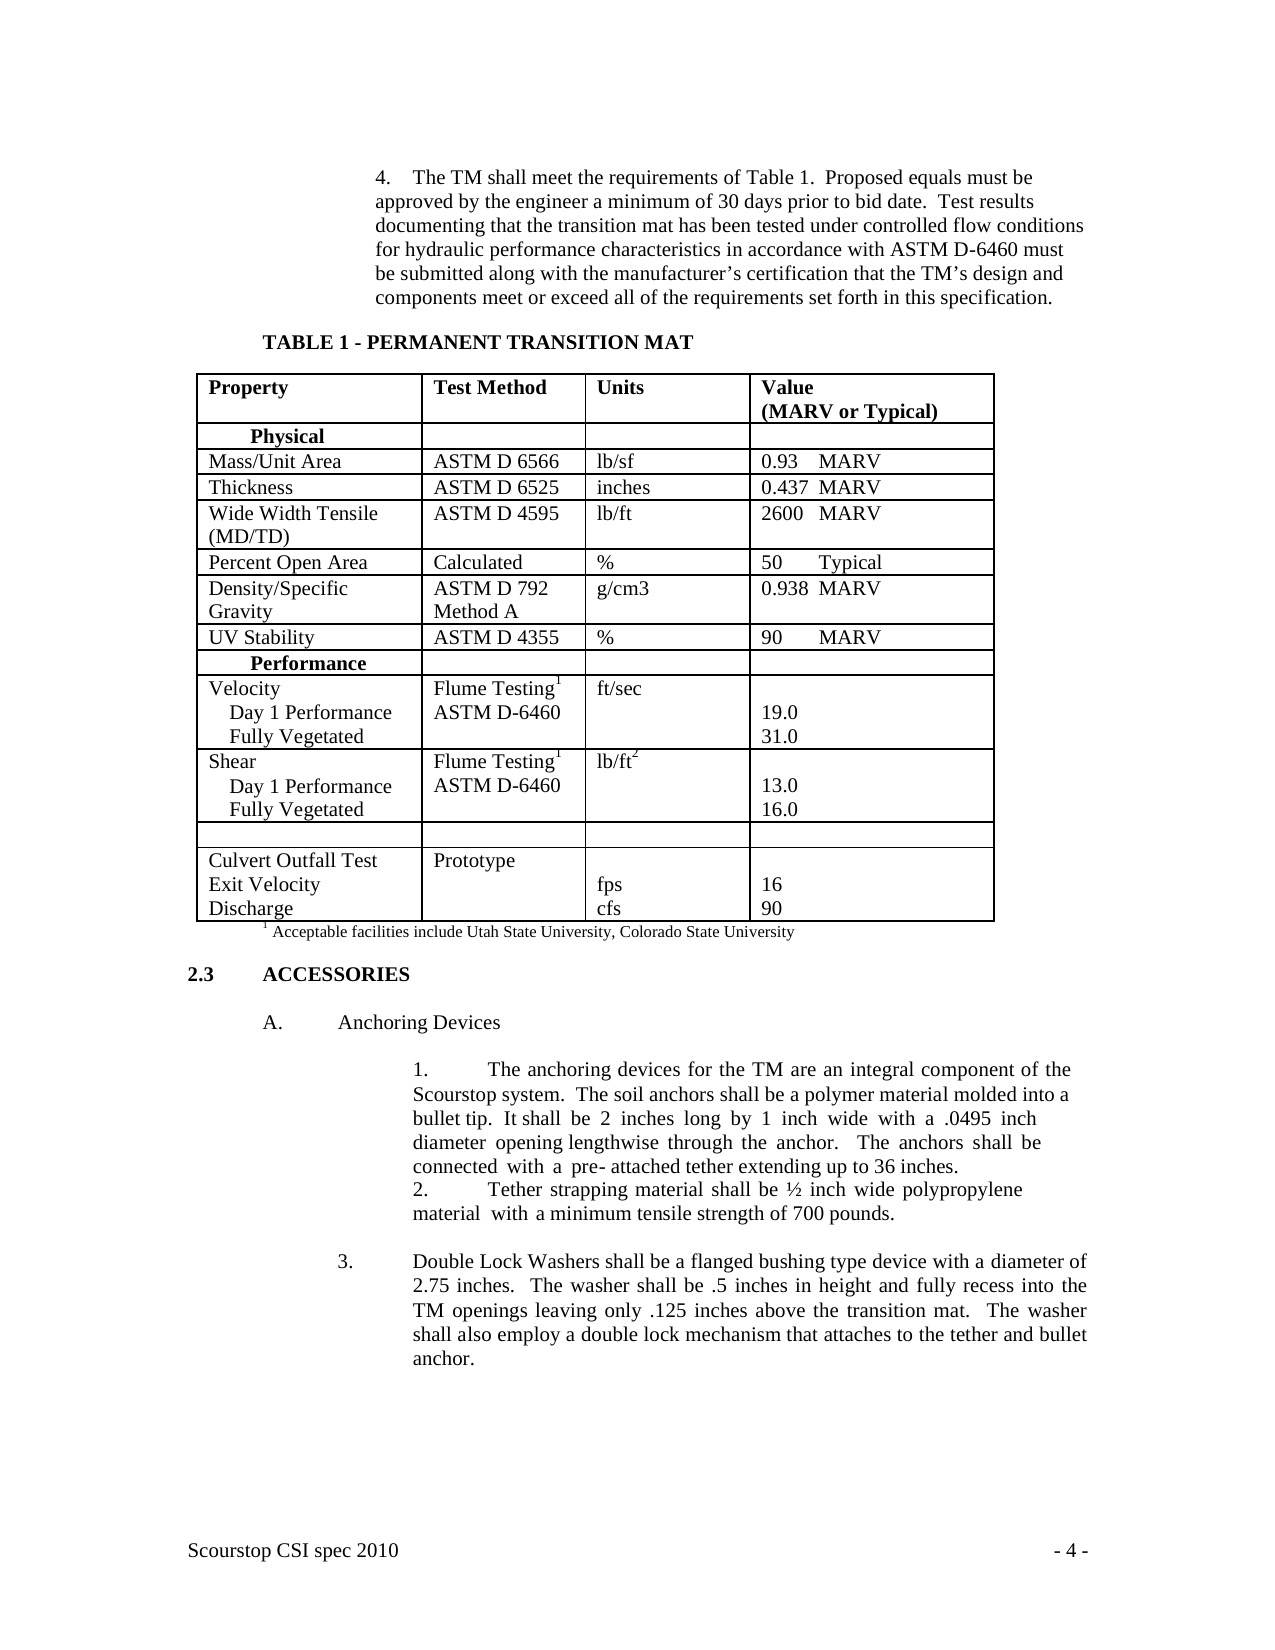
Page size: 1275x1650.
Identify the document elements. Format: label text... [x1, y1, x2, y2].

table_cell ASTM D 4355 [423, 625, 585, 649]
table_cell ft/sec [586, 676, 749, 748]
table_cell UV Stability [198, 625, 421, 649]
table_cell [751, 651, 993, 674]
table_cell [423, 424, 585, 448]
table_cell [423, 651, 585, 674]
table_cell [586, 424, 749, 448]
text 2.75 inches. The washer shall be .5 inches in height and fully recess into the TM openings leaving only .125 inches above the transition mat. The washer shall also employ a double lock mechanism that attaches to the tether and bullet anchor. [413, 1273, 1102, 1370]
table_cell ASTM D 6566 [423, 450, 585, 473]
table_cell ASTM D 4595 [423, 501, 585, 548]
table_header Units [586, 375, 749, 422]
table_cell 2600 MARV [751, 501, 993, 548]
table_cell 90 MARV [751, 625, 993, 649]
table_cell Velocity Day 1 Performance Fully Vegetated [198, 676, 421, 748]
table_cell lb/ft [586, 501, 749, 548]
table_cell fps cfs [586, 848, 749, 920]
table_cell Flume Testing1 ASTM D-6460 [423, 676, 585, 748]
text 1 Acceptable facilities include Utah State University, Colorado State University [262, 922, 1102, 941]
table_cell [423, 823, 585, 847]
table_cell Prototype [423, 848, 585, 920]
table_cell Density/Specific Gravity [198, 576, 421, 623]
text 2.3 ACCESSORIES [187, 962, 1102, 986]
table_cell % [586, 550, 749, 574]
table_cell g/cm3 [586, 576, 749, 623]
table_cell Physical [198, 424, 421, 448]
text 4. The TM shall meet the requirements of Table 1. Proposed equals must be approved by the engineer a minimum of 30 days prior to bid date. Test results documenting that the transition mat has been tested under controlled flow conditions for hydraulic performance characteristics in accordance with ASTM D-6460 must be submitted along with the manufacturer’s certification that the TM’s design and components meet or exceed all of the requirements set forth in this specification. [375, 164, 1084, 309]
table_cell ASTM D 792 Method A [423, 576, 585, 623]
table_cell Percent Open Area [198, 550, 421, 574]
table_cell lb/ft2 [586, 750, 749, 821]
table_cell Flume Testing1 ASTM D-6460 [423, 750, 585, 821]
table_cell 16 90 [751, 848, 993, 920]
table_cell lb/sf [586, 450, 749, 473]
table_cell 0.93 MARV [751, 450, 993, 473]
table_cell ASTM D 6525 [423, 475, 585, 499]
table_cell inches [586, 475, 749, 499]
table_cell 19.0 31.0 [751, 676, 993, 748]
table_cell Thickness [198, 475, 421, 499]
table_header Test Method [423, 375, 585, 422]
text 2. Tether strapping material shall be ½ inch wide polypropylene material with a minimum tensile strength of 700 pounds. [413, 1178, 1093, 1226]
table_cell 13.0 16.0 [751, 750, 993, 821]
text 1. The anchoring devices for the TM are an integral component of the Scourstop system. The soil anchors shall be a polymer material molded into a bullet tip. It shall be 2 inches long by 1 inch wide with a .0495 inch diameter opening lengthwise through the anchor. The anchors shall be connected with a pre- attached tether extending up to 36 inches. [413, 1057, 1094, 1178]
table_cell Performance [198, 651, 421, 674]
table_cell [586, 651, 749, 674]
text TABLE 1 - PERMANENT TRANSITION MAT [262, 330, 1102, 354]
text A. Anchoring Devices [262, 1009, 1102, 1034]
text 3. Double Lock Washers shall be a flanged bushing type device with a diameter of [337, 1249, 1102, 1273]
table_cell Shear Day 1 Performance Fully Vegetated [198, 750, 421, 821]
table_cell 0.437 MARV [751, 475, 993, 499]
table_cell Wide Width Tensile (MD/TD) [198, 501, 421, 548]
table_cell [586, 823, 749, 847]
table_cell [198, 823, 421, 847]
table_cell [751, 424, 993, 448]
table_cell 50 Typical [751, 550, 993, 574]
table_cell Mass/Unit Area [198, 450, 421, 473]
text Scourstop CSI spec 2010 - 4 - [187, 1538, 1102, 1562]
table_cell 0.938 MARV [751, 576, 993, 623]
table_header Property [198, 375, 421, 422]
table_cell Calculated [423, 550, 585, 574]
table_header Value (MARV or Typical) [751, 375, 993, 422]
table_cell [751, 823, 993, 847]
table_cell Culvert Outfall Test Exit Velocity Discharge [198, 848, 421, 920]
table_cell % [586, 625, 749, 649]
